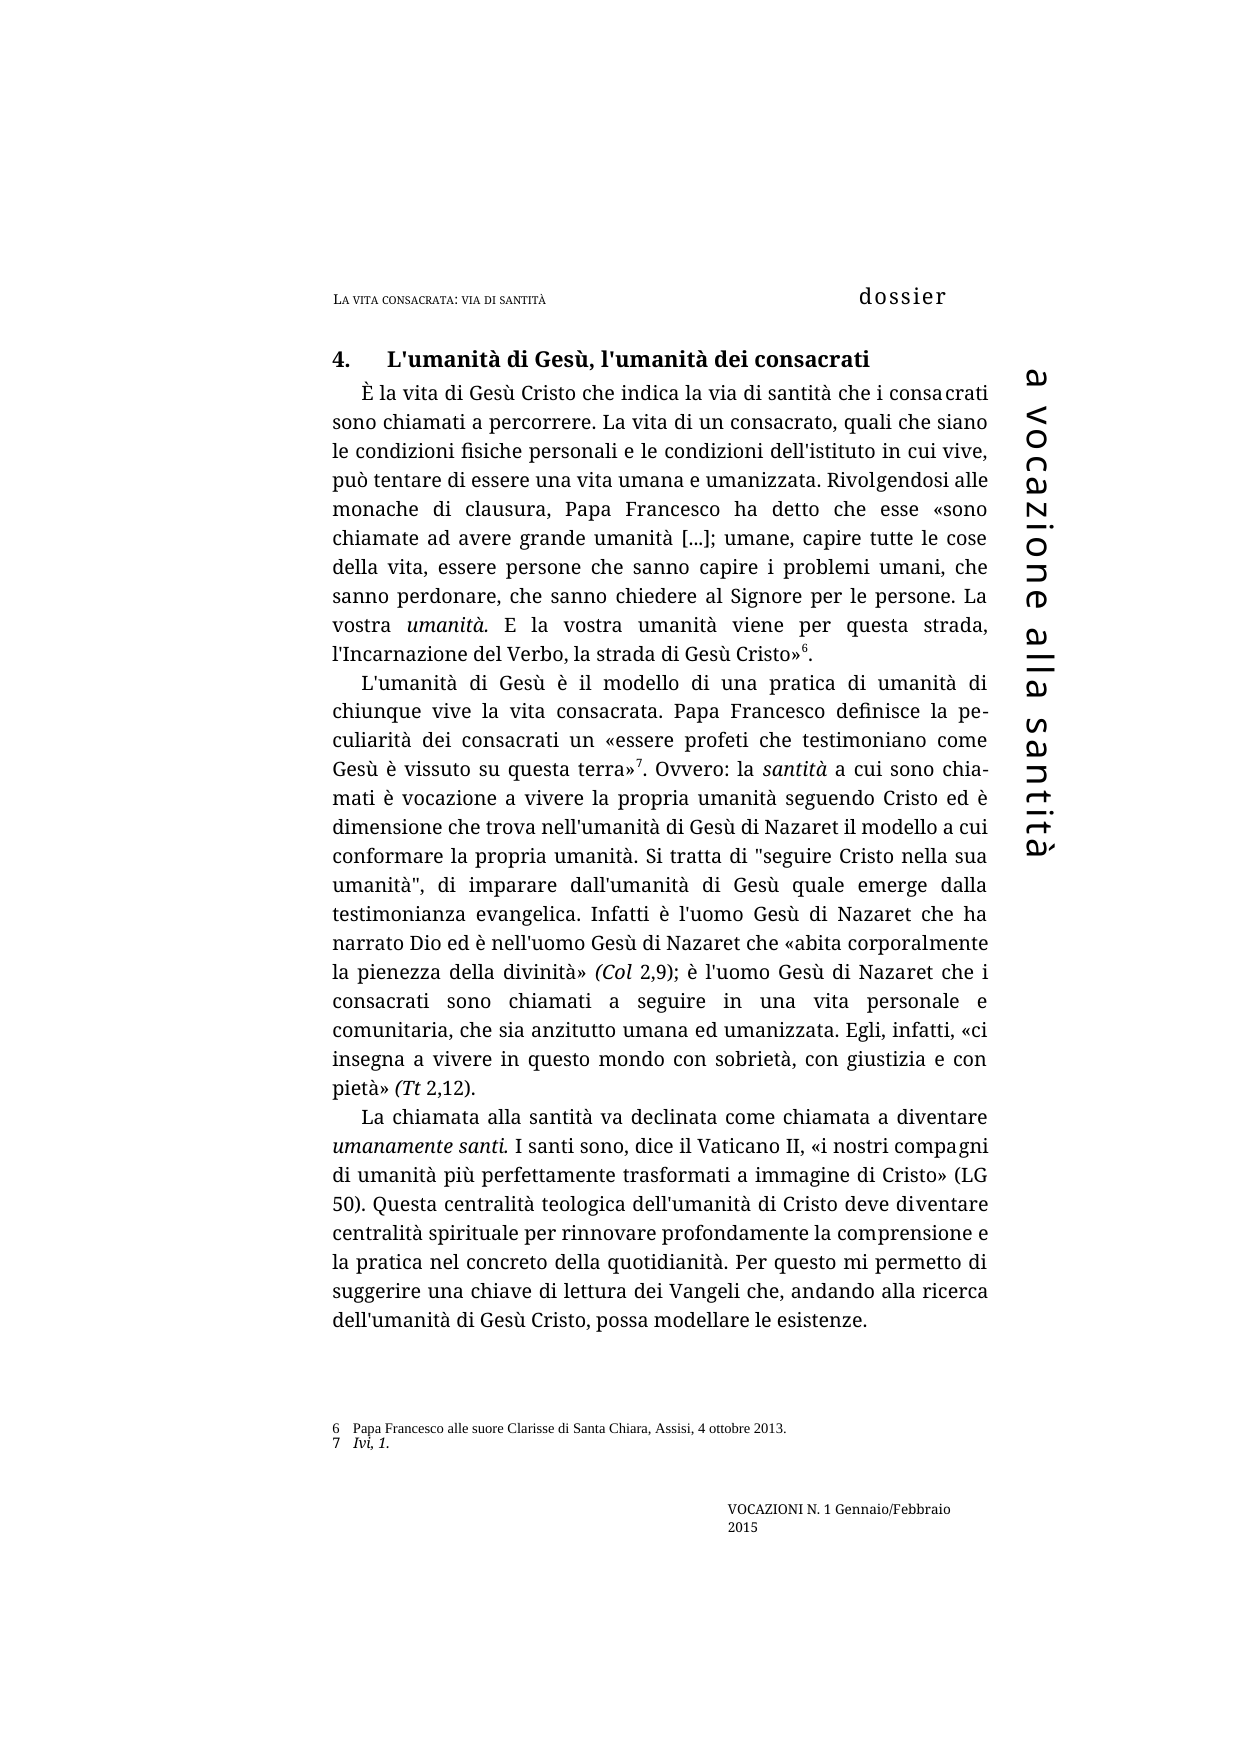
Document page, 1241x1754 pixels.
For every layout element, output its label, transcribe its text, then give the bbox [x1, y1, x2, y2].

text L'umanità di Gesù è il modello di una pratica di umanità di chiunque vive la vita consacrata. Papa Francesco definisce la peculiarità dei consacrati un «essere profeti che testimoniano come Gesù è vissuto su questa terra». Ovvero: la santità a cui sono chiamati è vocazione a vivere la propria umanità seguendo Cristo ed è dimensione che trova nell'umanità di Gesù di Nazaret il modello a cui conformare la propria umanità. Si tratta di "seguire Cristo nella sua umanità", di imparare dall'umanità di Gesù quale emerge dalla testimonianza evangelica. Infatti è l'uomo Gesù di Nazaret che ha narrato Dio ed è nell'uomo Gesù di Nazaret che «abita corporalmente la pienezza della divinità» (Col 2,9); è l'uomo Gesù di Nazaret che i consacrati sono chiamati a seguire in una vita personale e comunitaria, che sia anzitutto umana ed umanizzata. Egli, infatti, «ci insegna a vivere in questo mondo con sobrietà, con giustizia e con pietà» (Tt 2,12). [332, 667, 988, 1101]
text È la vita di Gesù Cristo che indica la via di santità che i consacrati sono chiamati a percorrere. La vita di un consacrato, quali che siano le condizioni fisiche personali e le condizioni dell'istituto in cui vive, può tentare di essere una vita umana e umanizzata. Rivolgendosi alle monache di clausura, Papa Francesco ha detto che esse «sono chiamate ad avere grande umanità [...]; umane, capire tutte le cose della vita, essere persone che sanno capire i problemi umani, che sanno perdonare, che sanno chiedere al Signore per le persone. La vostra umanità. E la vostra umanità viene per questa strada, l'Incarnazione del Verbo, la strada di Gesù Cristo». [332, 377, 988, 667]
list L'umanità di Gesù, l'umanità dei consacrati [332, 350, 988, 372]
text La chiamata alla santità va declinata come chiamata a diventare umanamente santi. I santi sono, dice il Vaticano II, «i nostri compagni di umanità più perfettamente trasformati a immagine di Cristo» (LG 50). Questa centralità teologica dell'umanità di Cristo deve diventare centralità spirituale per rinnovare profondamente la comprensione e la pratica nel concreto della quotidianità. Per questo mi permetto di suggerire una chiave di lettura dei Vangeli che, andando alla ricerca dell'umanità di Gesù Cristo, possa modellare le esistenze. [332, 1101, 988, 1333]
